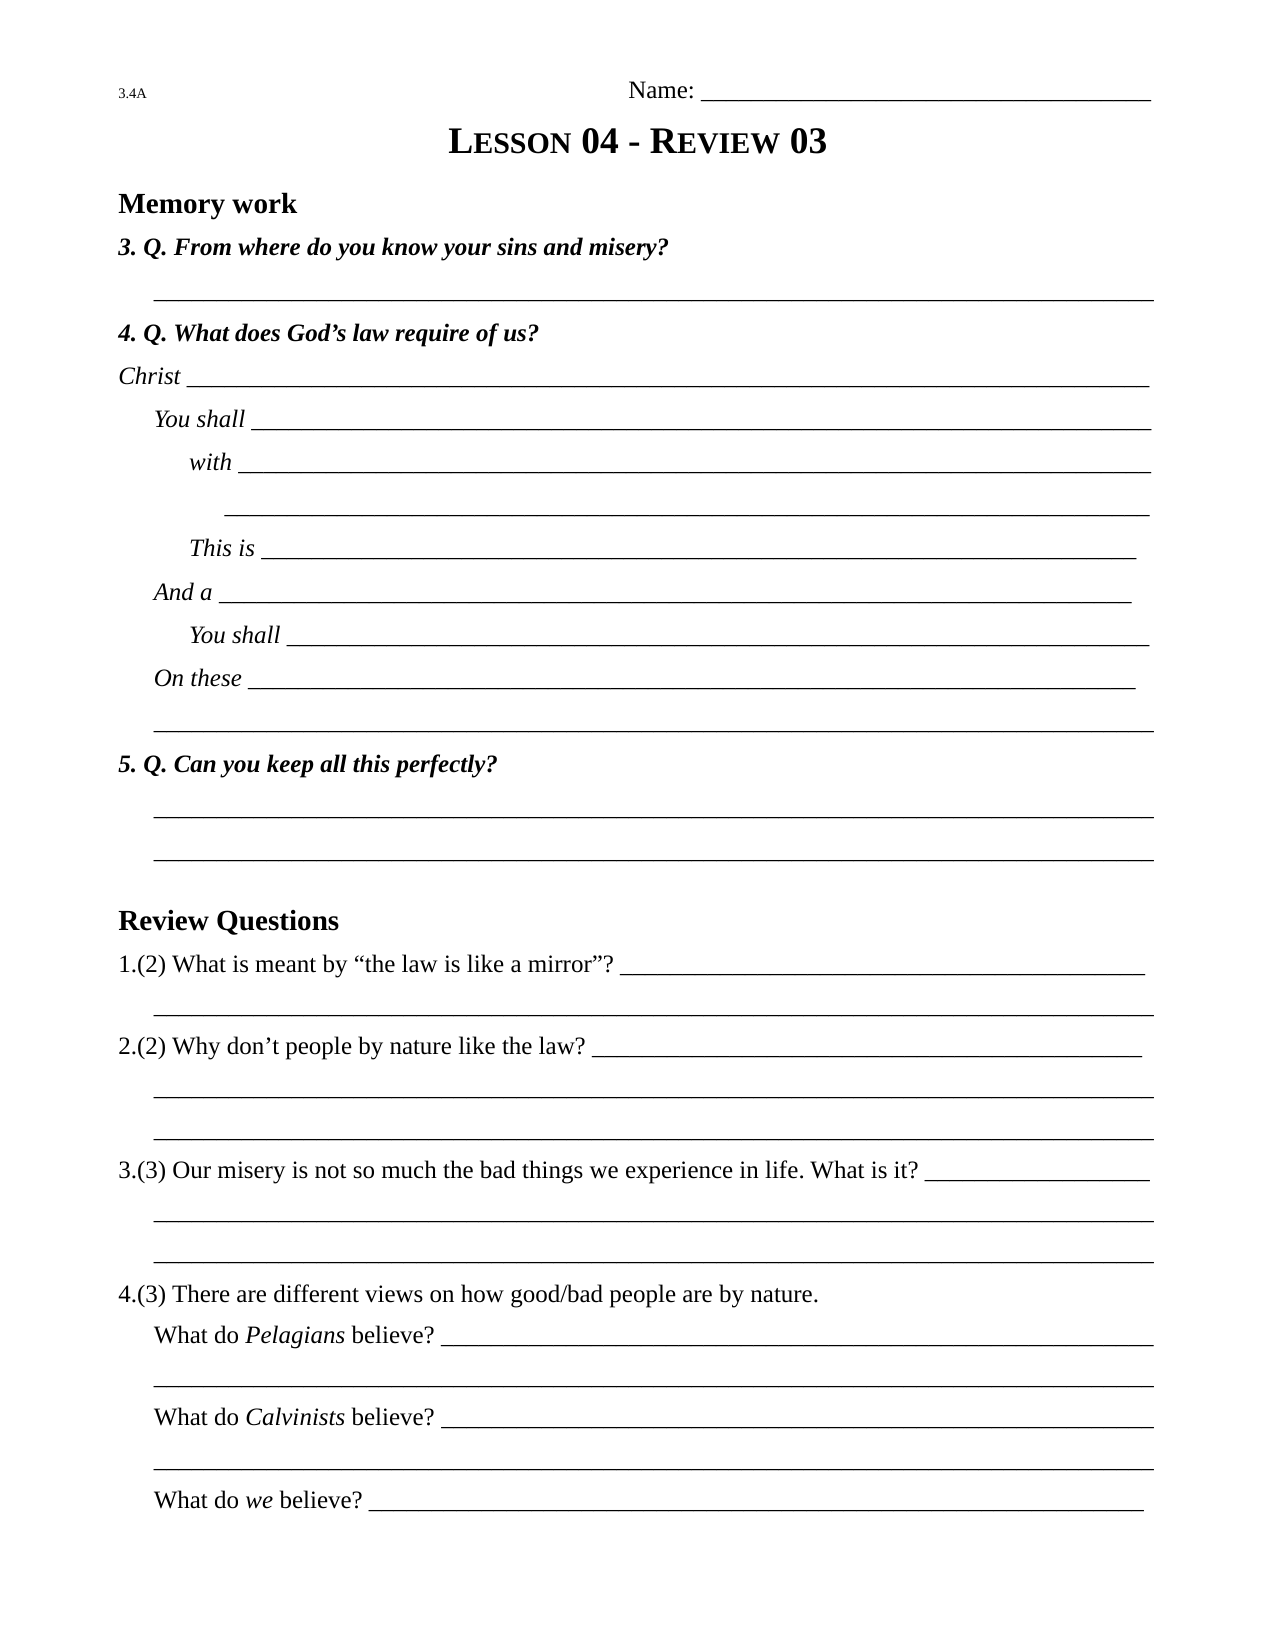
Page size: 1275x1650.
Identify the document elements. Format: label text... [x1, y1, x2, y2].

text ________________________________________________________________________________ [118, 706, 1157, 735]
text ________________________________________________________________________________ [118, 835, 1157, 864]
text You shall _____________________________________________________________________ [118, 620, 1157, 648]
text ________________________________________________________________________________ [118, 275, 1157, 303]
text This is ______________________________________________________________________ [153, 533, 1157, 562]
text You shall ________________________________________________________________________ [118, 404, 1157, 433]
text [118, 1444, 1157, 1472]
text What do we believe? ______________________________________________________________ [118, 1485, 1157, 1514]
text ________________________________________________________________________________ [118, 990, 1157, 1019]
subtitle Lesson 04 - Review 03 [118, 118, 1157, 161]
text 2.(2) Why don’t people by nature like the law? ____________________________________________ [118, 1031, 1157, 1060]
text ________________________________________________________________________________ [118, 1237, 1157, 1266]
text ________________________________________________________________________________ [118, 1072, 1157, 1101]
text What do Calvinists believe? _________________________________________________________ [118, 1402, 1157, 1431]
subtitle 5. Q. Can you keep all this perfectly? [118, 749, 1157, 778]
text __________________________________________________________________________ [118, 490, 1157, 519]
text ________________________________________________________________________________ [118, 792, 1157, 821]
text with _________________________________________________________________________ [118, 447, 1157, 476]
text ________________________________________________________________________________ [118, 1361, 1157, 1390]
text 4.(3) There are different views on how good/bad people are by nature. [118, 1279, 1157, 1307]
subtitle 4. Q. What does God’s law require of us? [118, 318, 1157, 347]
text On these _______________________________________________________________________ [118, 663, 1157, 692]
text 3.(3) Our misery is not so much the bad things we experience in life. What is it? __________________ [118, 1155, 1157, 1184]
text ________________________________________________________________________________ [118, 1196, 1157, 1225]
subtitle Review Questions [118, 903, 1157, 937]
text ________________________________________________________________________________ [118, 1114, 1157, 1142]
subtitle 3. Q. From where do you know your sins and misery? [118, 232, 1157, 260]
text Christ _____________________________________________________________________________ [118, 361, 1157, 390]
subtitle Memory work [118, 186, 1157, 220]
text What do Pelagians believe? _________________________________________________________ [118, 1320, 1157, 1349]
text 1.(2) What is meant by “the law is like a mirror”? __________________________________________ [118, 949, 1157, 977]
text And a _________________________________________________________________________ [118, 577, 1157, 605]
